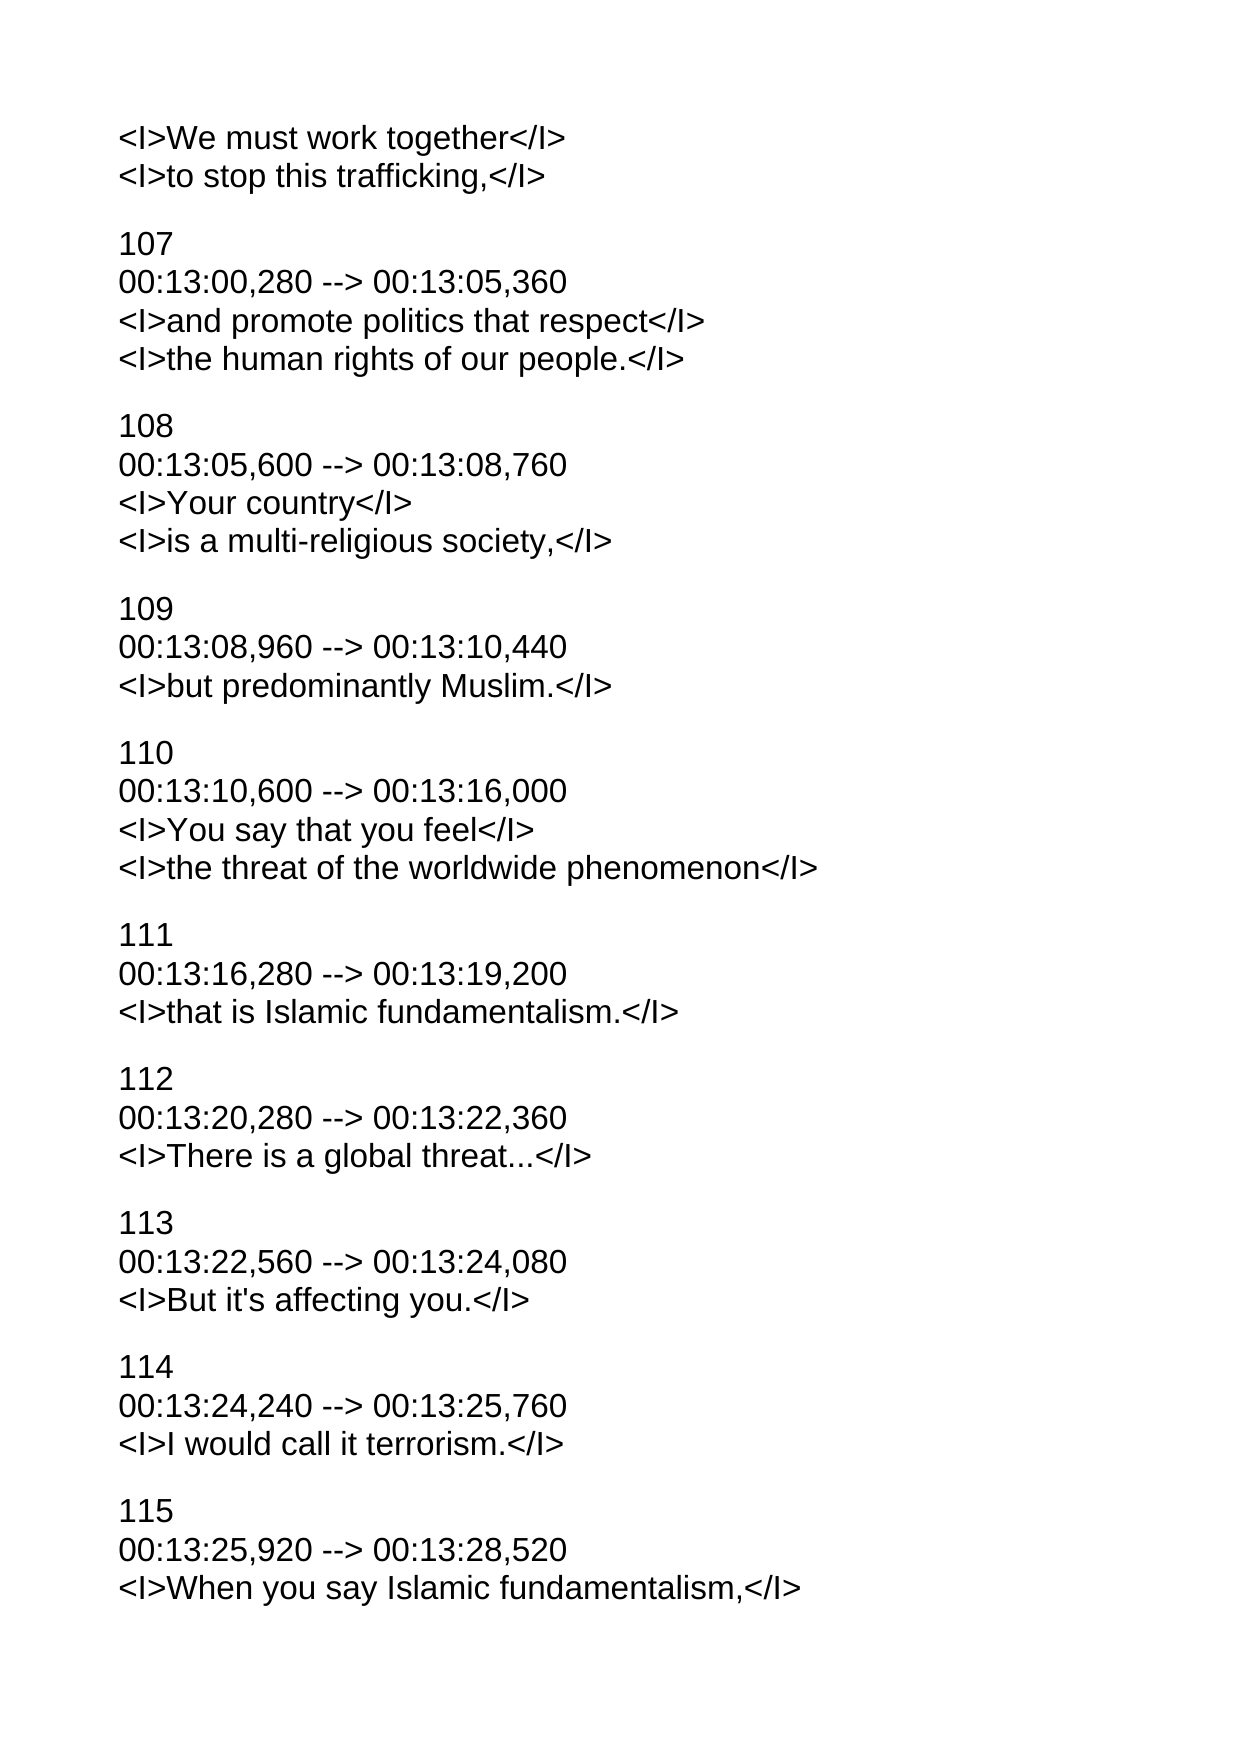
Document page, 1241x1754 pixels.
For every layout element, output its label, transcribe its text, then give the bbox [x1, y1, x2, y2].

text 00:13:20,280 --> 00:13:22,360 [118, 1098, 1122, 1136]
text <I>When you say Islamic fundamentalism,</I> [118, 1568, 1122, 1607]
text 112 [118, 1059, 1122, 1098]
text 109 [118, 589, 1122, 627]
text <I>You say that you feel</I> [118, 810, 1122, 848]
text 00:13:25,920 --> 00:13:28,520 [118, 1530, 1122, 1568]
text 111 [118, 915, 1122, 954]
text 00:13:08,960 --> 00:13:10,440 [118, 627, 1122, 666]
text <I>But it's affecting you.</I> [118, 1280, 1122, 1319]
text 00:13:00,280 --> 00:13:05,360 [118, 262, 1122, 301]
text 107 [118, 224, 1122, 262]
text 113 [118, 1203, 1122, 1242]
text <I>to stop this trafficking,</I> [118, 157, 1122, 195]
text <I>but predominantly Muslim.</I> [118, 666, 1122, 704]
text <I>We must work together</I> [118, 118, 1122, 157]
text <I>that is Islamic fundamentalism.</I> [118, 992, 1122, 1031]
text <I>and promote politics that respect</I> [118, 301, 1122, 339]
text <I>There is a global threat...</I> [118, 1136, 1122, 1175]
text <I>is a multi-religious society,</I> [118, 522, 1122, 560]
text <I>the human rights of our people.</I> [118, 339, 1122, 377]
text 00:13:22,560 --> 00:13:24,080 [118, 1242, 1122, 1280]
text 00:13:05,600 --> 00:13:08,760 [118, 445, 1122, 483]
text 00:13:24,240 --> 00:13:25,760 [118, 1386, 1122, 1424]
text 00:13:10,600 --> 00:13:16,000 [118, 771, 1122, 810]
text <I>Your country</I> [118, 483, 1122, 522]
text 110 [118, 733, 1122, 771]
text <I>I would call it terrorism.</I> [118, 1424, 1122, 1463]
text <I>the threat of the worldwide phenomenon</I> [118, 848, 1122, 887]
text 114 [118, 1347, 1122, 1386]
text 115 [118, 1492, 1122, 1530]
text 108 [118, 406, 1122, 445]
text 00:13:16,280 --> 00:13:19,200 [118, 954, 1122, 992]
